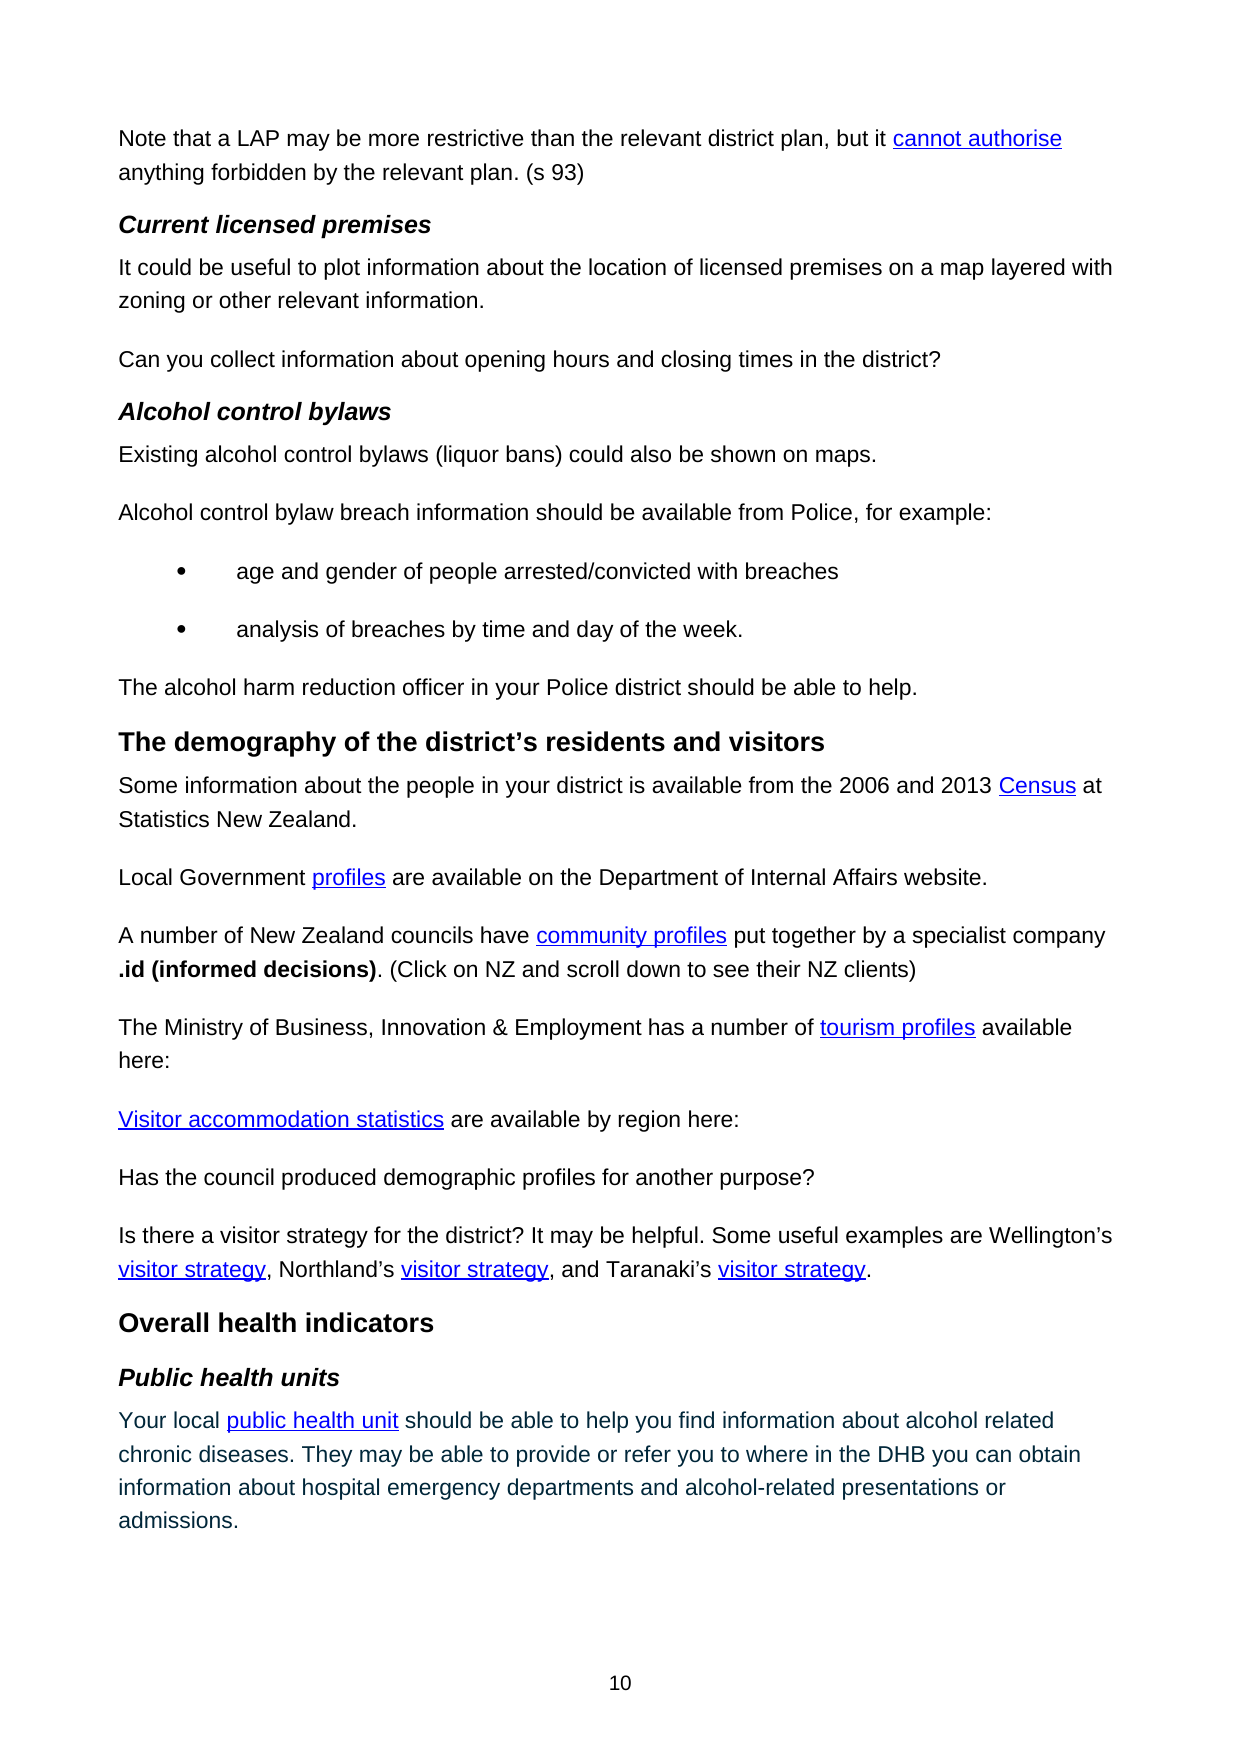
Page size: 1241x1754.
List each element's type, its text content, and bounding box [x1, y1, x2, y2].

text Can you collect information about opening hours and closing times in the district? [118, 338, 1122, 372]
text Visitor accommodation statistics are available by region here: [118, 1098, 1122, 1132]
subtitle Alcohol control bylaws [118, 397, 1122, 426]
text Some information about the people in your district is available from the 2006 and 2013 Census at Statistics New Zealand. [118, 765, 1122, 832]
text Local Government profiles are available on the Department of Internal Affairs website. [118, 857, 1122, 890]
text Alcohol control bylaw breach information should be available from Police, for example: [118, 492, 1122, 526]
text The Ministry of Business, Innovation & Employment has a number of tourism profiles available here: [118, 1007, 1122, 1073]
subtitle Overall health indicators [118, 1307, 1122, 1338]
list analysis of breaches by time and day of the week. [177, 609, 1122, 642]
text Existing alcohol control bylaws (liquor bans) could also be shown on maps. [118, 434, 1122, 467]
subtitle The demography of the district’s residents and visitors [118, 726, 1122, 757]
list age and gender of people arrested/convicted with breaches [177, 551, 1122, 584]
text It could be useful to plot information about the location of licensed premises on a map layered with zoning or other relevant information. [118, 247, 1122, 313]
subtitle Current licensed premises [118, 210, 1122, 238]
text Has the council produced demographic profiles for another purpose? [118, 1157, 1122, 1190]
text A number of New Zealand councils have community profiles put together by a specialist company .id (informed decisions). (Click on NZ and scroll down to see their NZ clients) [118, 915, 1122, 982]
subtitle Public health units [118, 1363, 1122, 1392]
text The alcohol harm reduction officer in your Police district should be able to help. [118, 667, 1122, 701]
text Note that a LAP may be more restrictive than the relevant district plan, but it cannot authorise anything forbidden by the relevant plan. (s 93) [118, 118, 1122, 185]
text Your local public health unit should be able to help you find information about alcohol related chronic diseases. They may be able to provide or refer you to where in the DHB you can obtain information about hospital emergency departments and alcohol-related presentations or admissions. [118, 1400, 1122, 1533]
text Is there a visitor strategy for the district? It may be helpful. Some useful examples are Wellington’s visitor strategy, Northland’s visitor strategy, and Taranaki’s visitor strategy. [118, 1215, 1122, 1282]
